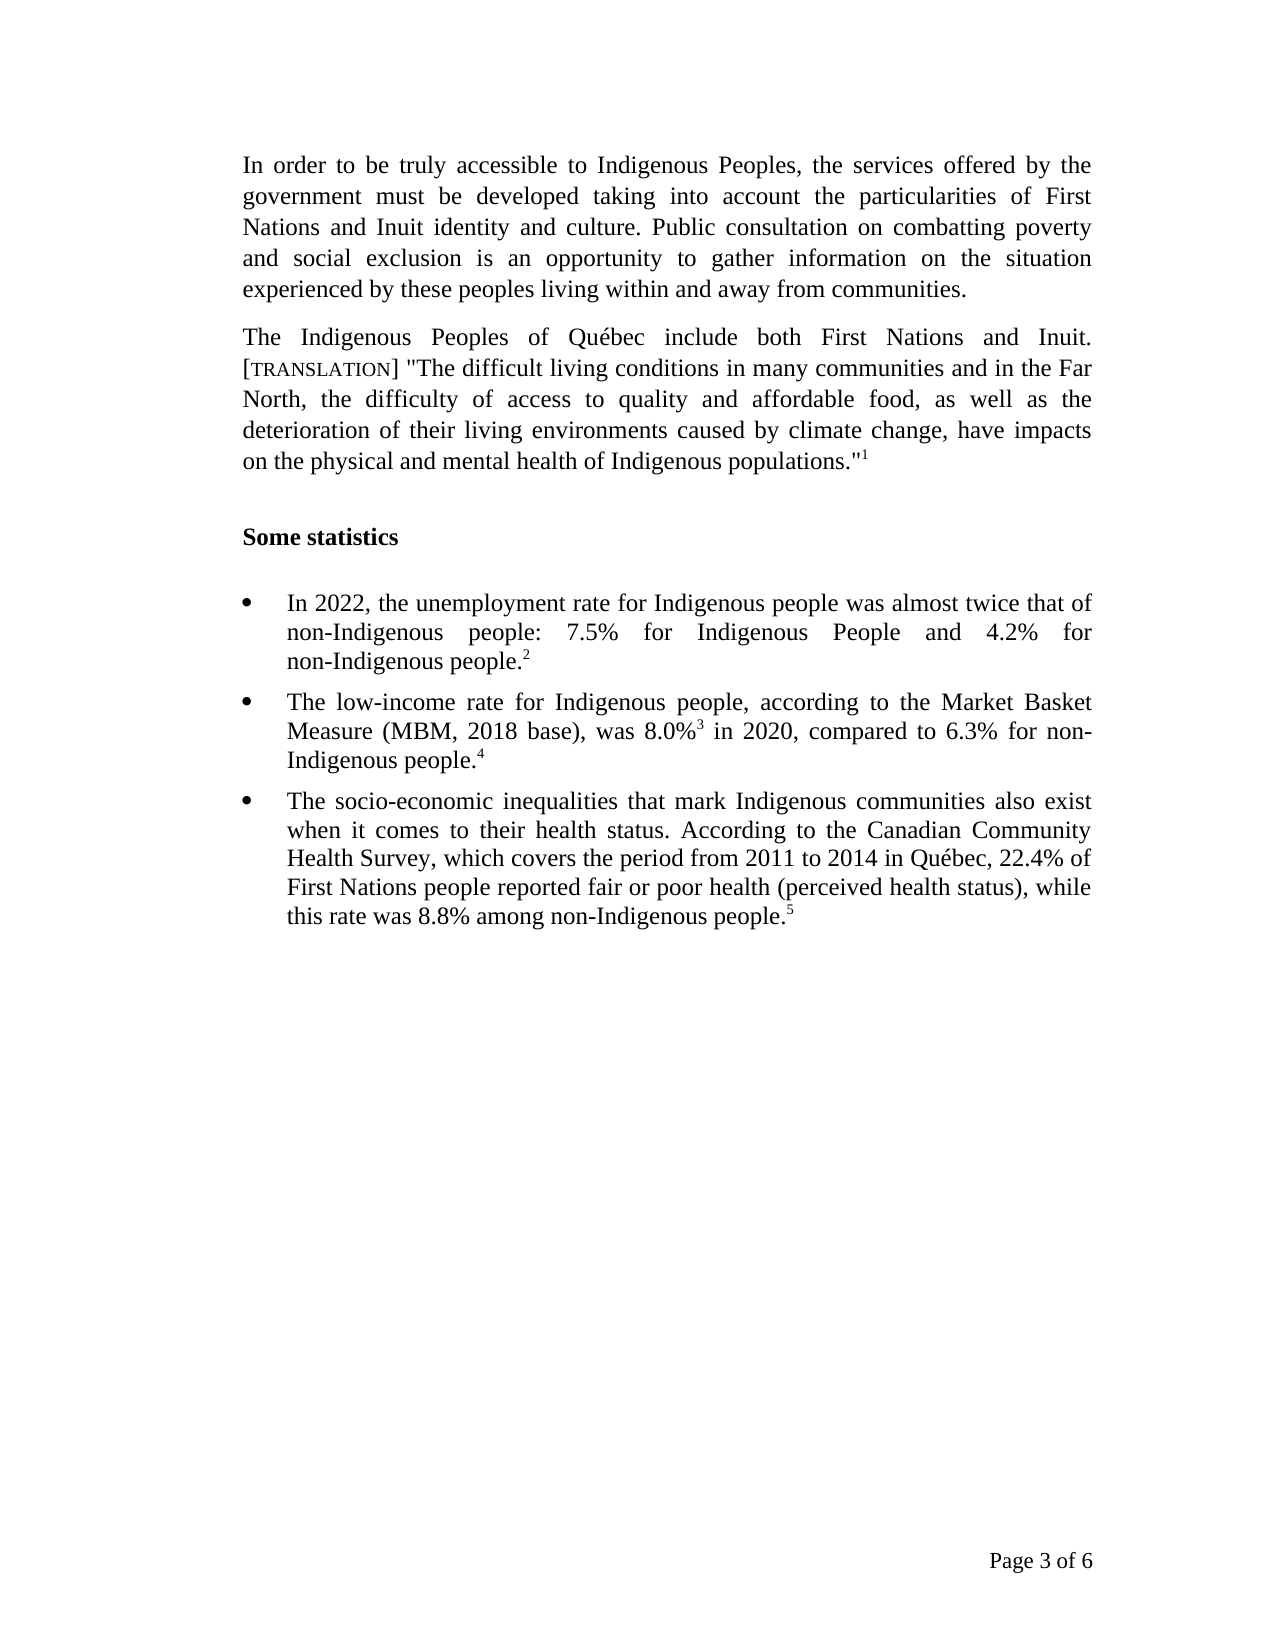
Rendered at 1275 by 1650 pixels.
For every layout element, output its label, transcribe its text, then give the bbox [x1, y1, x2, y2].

text In order to be truly accessible to Indigenous Peoples, the services offered by the government must be developed taking into account the particularities of First Nations and Inuit identity and culture. Public consultation on combatting poverty and social exclusion is an opportunity to gather information on the situation experienced by these peoples living within and away from communities. [242, 150, 1093, 303]
subtitle Some statistics [242, 522, 1093, 551]
text The Indigenous Peoples of Québec include both First Nations and Inuit. [translation] "The difficult living conditions in many communities and in the Far North, the difficulty of access to quality and affordable food, as well as the deterioration of their living environments caused by climate change, have impacts on the physical and mental health of Indigenous populations." [242, 322, 1093, 475]
list In 2022, the unemployment rate for Indigenous people was almost twice that of non-Indigenous people: 7.5% for Indigenous People and 4.2% for non-Indigenous people. [242, 588, 1093, 675]
list The socio-economic inequalities that mark Indigenous communities also exist when it comes to their health status. According to the Canadian Community Health Survey, which covers the period from 2011 to 2014 in Québec, 22.4% of First Nations people reported fair or poor health (perceived health status), while this rate was 8.8% among non-Indigenous people. [242, 786, 1093, 930]
list The low-income rate for Indigenous people, according to the Market Basket Measure (MBM, 2018 base), was 8.0% in 2020, compared to 6.3% for non-Indigenous people. [242, 687, 1093, 773]
